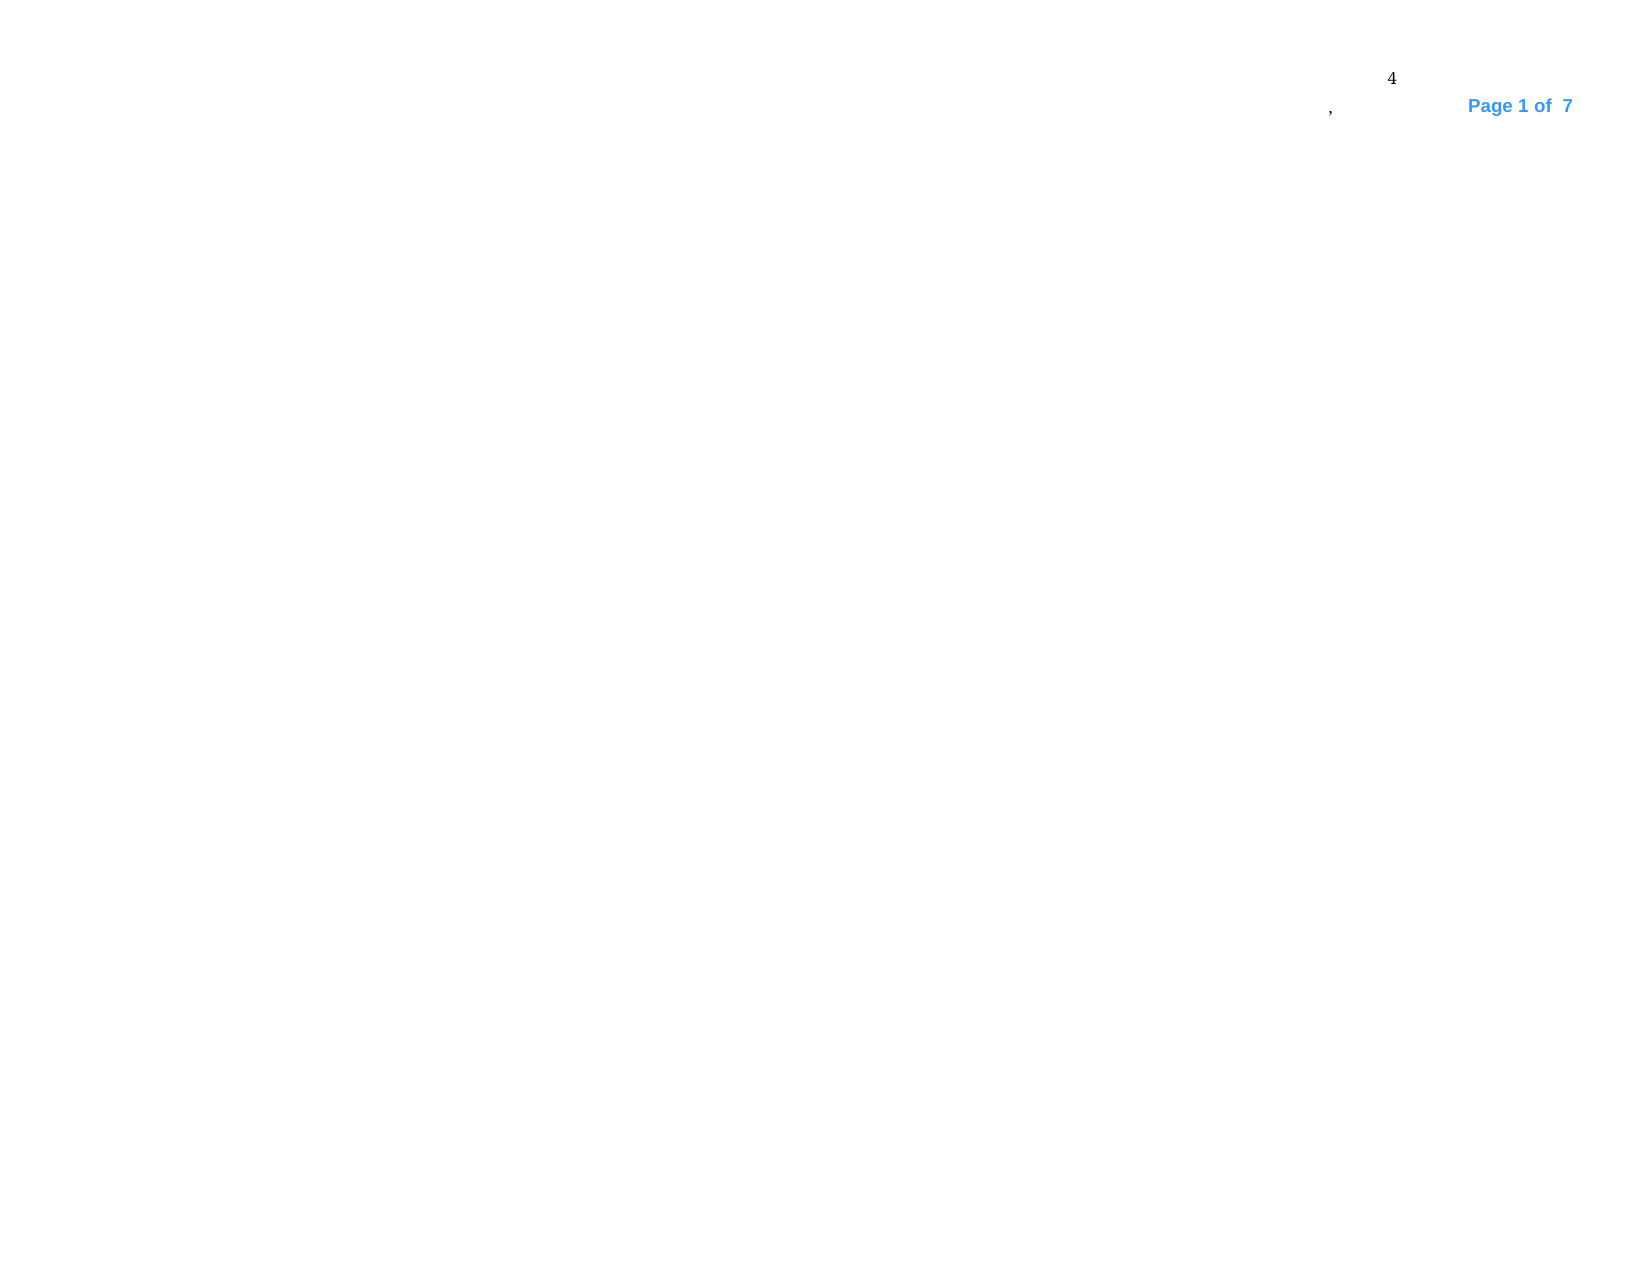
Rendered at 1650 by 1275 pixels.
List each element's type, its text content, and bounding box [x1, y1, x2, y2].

text , Page 1 of 7 [62, 99, 1572, 118]
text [1256, 67, 1396, 89]
